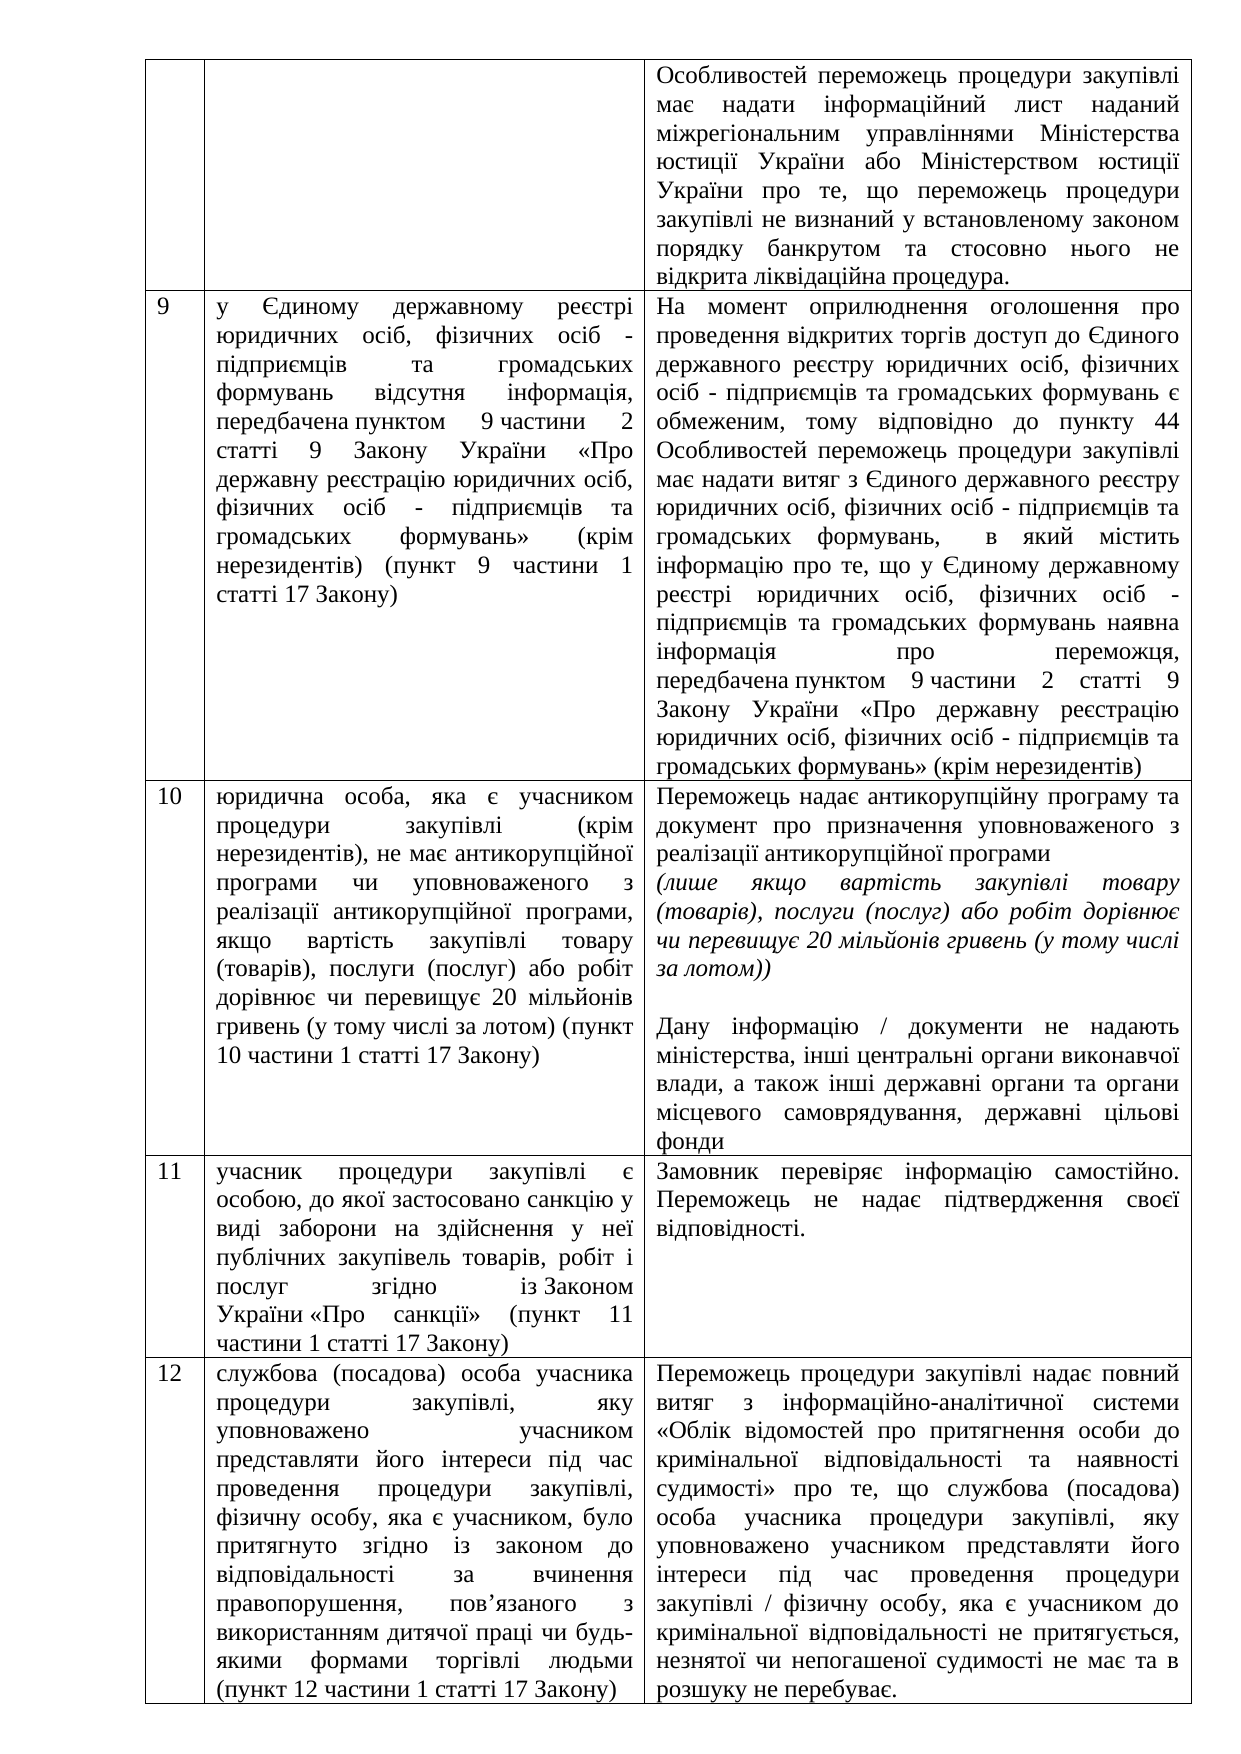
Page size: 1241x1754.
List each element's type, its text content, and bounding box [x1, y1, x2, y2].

table_cell у Єдиному державному реєстрі юридичних осіб, фізичних осіб - підприємців та громадських формувань відсутня інформація, передбачена пунктом 9 частини 2 статті 9 Закону України «Про державну реєстрацію юридичних осіб, фізичних осіб - підприємців та громадських формувань» (крім нерезидентів) (пункт 9 частини 1 статті 17 Закону) [205, 291, 644, 780]
table_cell 10 [146, 781, 204, 1155]
table_cell На момент оприлюднення оголошення про проведення відкритих торгів доступ до Єдиного державного реєстру юридичних осіб, фізичних осіб - підприємців та громадських формувань є обмеженим, тому відповідно до пункту 44 Особливостей переможець процедури закупівлі має надати витяг з Єдиного державного реєстру юридичних осіб, фізичних осіб - підприємців та громадських формувань, в який містить інформацію про те, що у Єдиному державному реєстрі юридичних осіб, фізичних осіб - підприємців та громадських формувань наявна інформація про переможця, передбачена пунктом 9 частини 2 статті 9 Закону України «Про державну реєстрацію юридичних осіб, фізичних осіб - підприємців та громадських формувань» (крім нерезидентів) [645, 291, 1191, 780]
table_cell 9 [146, 291, 204, 780]
table_cell юридична особа, яка є учасником процедури закупівлі (крім нерезидентів), не має антикорупційної програми чи уповноваженого з реалізації антикорупційної програми, якщо вартість закупівлі товару (товарів), послуги (послуг) або робіт дорівнює чи перевищує 20 мільйонів гривень (у тому числі за лотом) (пункт 10 частини 1 статті 17 Закону) [205, 781, 644, 1155]
table_cell Переможець надає антикорупційну програму та документ про призначення уповноваженого з реалізації антикорупційної програми (лише якщо вартість закупівлі товару (товарів), послуги (послуг) або робіт дорівнює чи перевищує 20 мільйонів гривень (у тому числі за лотом)) Дану інформацію / документи не надають міністерства, інші центральні органи виконавчої влади, а також інші державні органи та органи місцевого самоврядування, державні цільові фонди [645, 781, 1191, 1155]
table_cell Замовник перевіряє інформацію самостійно. Переможець не надає підтвердження своєї відповідності. [645, 1156, 1191, 1357]
table_cell службова (посадова) особа учасника процедури закупівлі, яку уповноважено учасником представляти його інтереси під час проведення процедури закупівлі, фізичну особу, яка є учасником, було притягнуто згідно із законом до відповідальності за вчинення правопорушення, пов’язаного з використанням дитячої праці чи будь-якими формами торгівлі людьми (пункт 12 частини 1 статті 17 Закону) [224, 1358, 644, 1703]
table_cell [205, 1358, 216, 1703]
table_cell 8 [146, 60, 204, 290]
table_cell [645, 60, 1191, 290]
table_cell 12 [146, 1358, 204, 1703]
table_cell Переможець процедури закупівлі надає повний витяг з інформаційно-аналітичної системи «Облік відомостей про притягнення особи до кримінальної відповідальності та наявності судимості» про те, що службова (посадова) особа учасника процедури закупівлі, яку уповноважено учасником представляти його інтереси під час проведення процедури закупівлі / фізичну особу, яка є учасником до кримінальної відповідальності не притягується, незнятої чи непогашеної судимості не має та в розшуку не перебуває. [645, 1358, 1191, 1703]
table_cell 11 [146, 1156, 204, 1357]
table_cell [205, 60, 644, 290]
table_cell учасник процедури закупівлі є особою, до якої застосовано санкцію у виді заборони на здійснення у неї публічних закупівель товарів, робіт і послуг згідно із Законом України «Про санкції» (пункт 11 частини 1 статті 17 Закону) [205, 1156, 644, 1357]
